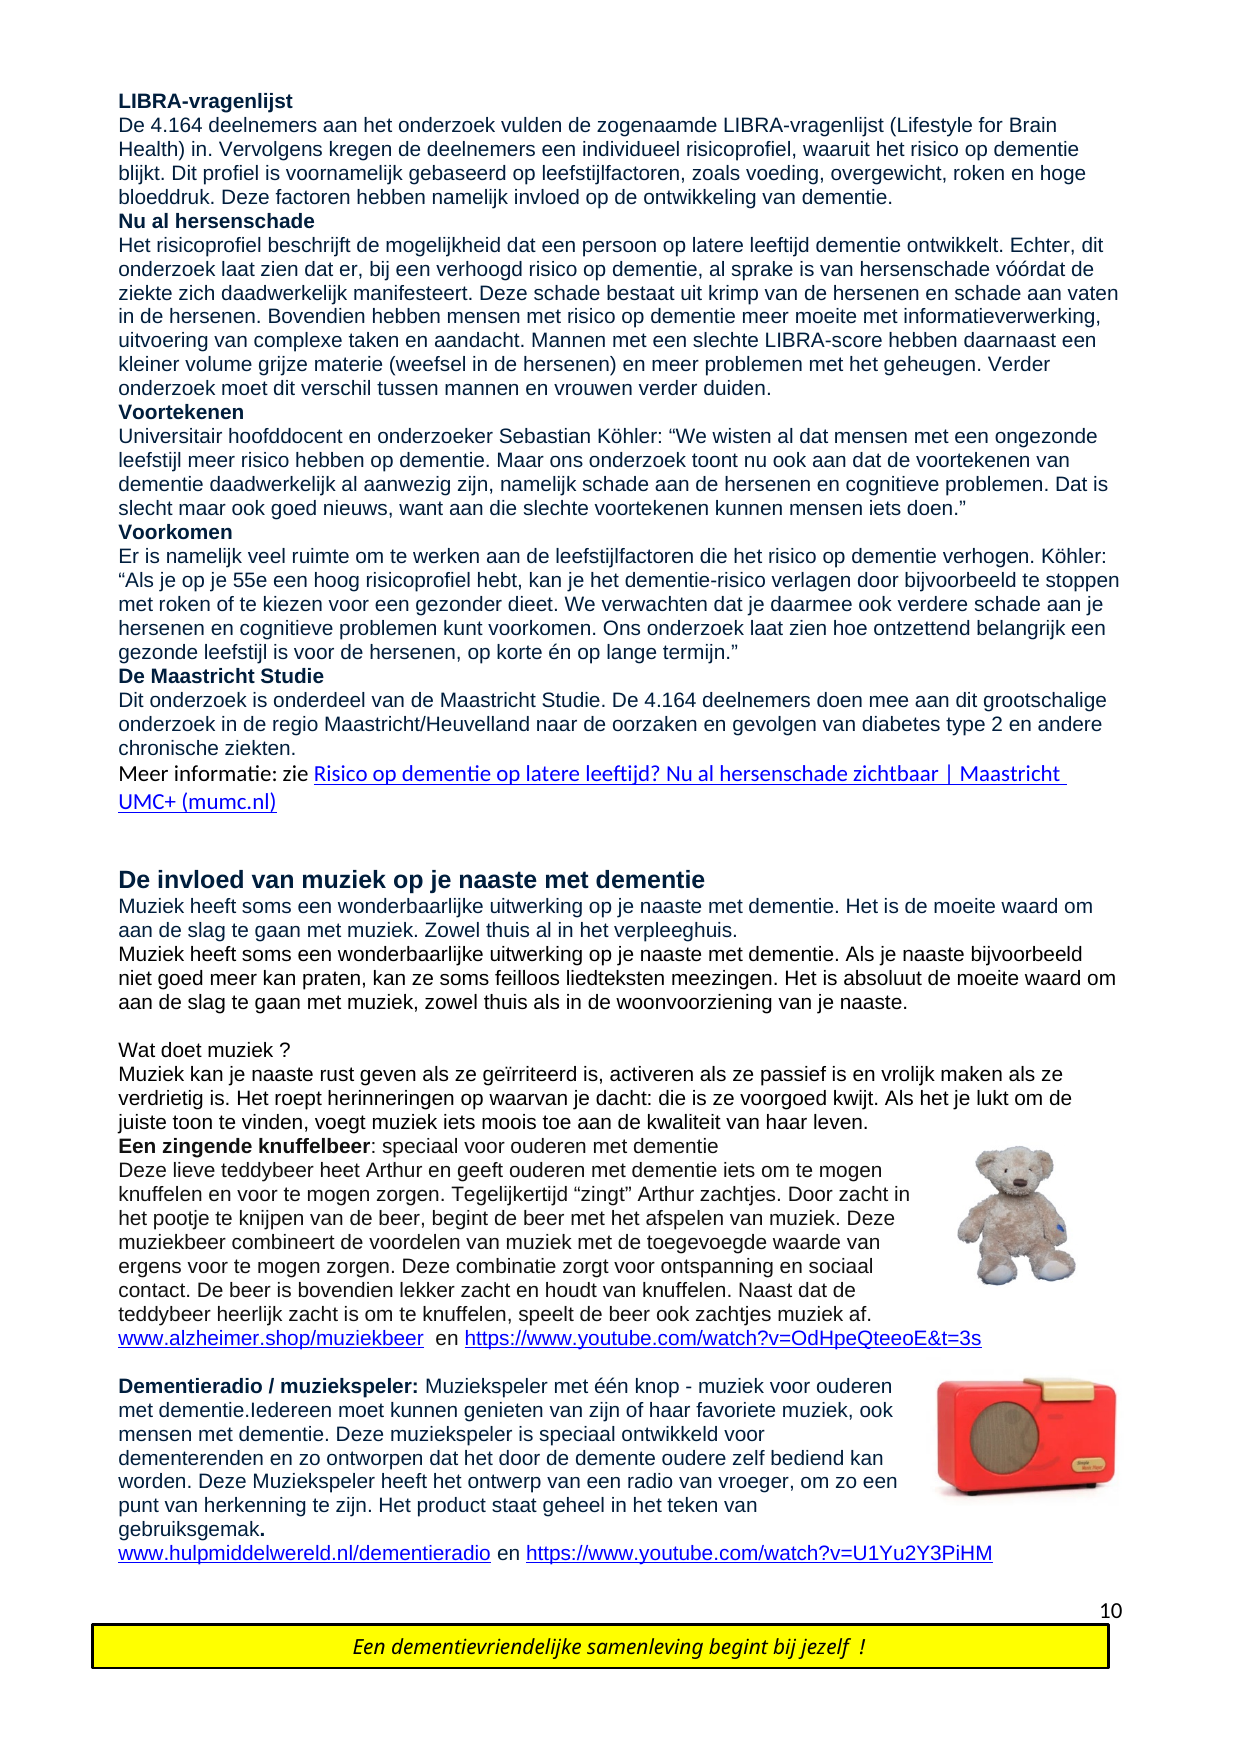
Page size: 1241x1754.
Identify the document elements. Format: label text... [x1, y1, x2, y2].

text Muziek kan je naaste rust geven als ze geïrriteerd is, activeren als ze passief is en vrolijk maken als ze verdrietig is. Het roept herinneringen op waarvan je dacht: die is ze voorgoed kwijt. Als het je lukt om de juiste toon te vinden, voegt muziek iets moois toe aan de kwaliteit van haar leven. [118, 1062, 1122, 1134]
text Een zingende knuffelbeer: speciaal voor ouderen met dementie [118, 1134, 1122, 1158]
text Nu al hersenschade Het risicoprofiel beschrijft de mogelijkheid dat een persoon op latere leeftijd dementie ontwikkelt. Echter, dit onderzoek laat zien dat er, bij een verhoogd risico op dementie, al sprake is van hersenschade vóórdat de ziekte zich daadwerkelijk manifesteert. Deze schade bestaat uit krimp van de hersenen en schade aan vaten in de hersenen. Bovendien hebben mensen met risico op dementie meer moeite met informatieverwerking, uitvoering van complexe taken en aandacht. Mannen met een slechte LIBRA-score hebben daarnaast een kleiner volume grijze materie (weefsel in de hersenen) en meer problemen met het geheugen. Verder onderzoek moet dit verschil tussen mannen en vrouwen verder duiden. [118, 208, 1122, 400]
text De Maastricht Studie Dit onderzoek is onderdeel van de Maastricht Studie. De 4.164 deelnemers doen mee aan dit grootschalige onderzoek in de regio Maastricht/Heuvelland naar de oorzaken en gevolgen van diabetes type 2 en andere chronische ziekten. [118, 664, 1122, 759]
text Meer informatie: zie Risico op dementie op latere leeftijd? Nu al hersenschade zichtbaar | Maastricht UMC+ (mumc.nl) [118, 759, 1122, 816]
text Muziek heeft soms een wonderbaarlijke uitwerking op je naaste met dementie. Als je naaste bijvoorbeeld niet goed meer kan praten, kan ze soms feilloos liedteksten meezingen. Het is absoluut de moeite waard om aan de slag te gaan met muziek, zowel thuis als in de woonvoorziening van je naaste. [118, 942, 1122, 1014]
text Voortekenen Universitair hoofddocent en onderzoeker Sebastian Köhler: “We wisten al dat mensen met een ongezonde leefstijl meer risico hebben op dementie. Maar ons onderzoek toont nu ook aan dat de voortekenen van dementie daadwerkelijk al aanwezig zijn, namelijk schade aan de hersenen en cognitieve problemen. Dat is slecht maar ook goed nieuws, want aan die slechte voortekenen kunnen mensen iets doen.” [118, 400, 1122, 520]
subtitle Muziek heeft soms een wonderbaarlijke uitwerking op je naaste met dementie. Het is de moeite waard om aan de slag te gaan met muziek. Zowel thuis al in het verpleeghuis. [118, 894, 1122, 942]
picture [924, 1357, 1124, 1504]
text www.alzheimer.shop/muziekbeer en https://www.youtube.com/watch?v=OdHpeQteeoE&t=3s Dementieradio / muziekspeler: Muziekspeler met één knop - muziek voor ouderen met dementie.Iedereen moet kunnen genieten van zijn of haar favoriete muziek, ook mensen met dementie. Deze muziekspeler is speciaal ontwikkeld voor dementerenden en zo ontworpen dat het door de demente oudere zelf bediend kan worden. Deze Muziekspeler heeft het ontwerp van een radio van vroeger, om zo een punt van herkenning te zijn. Het product staat geheel in het teken van gebruiksgemak. www.hulpmiddelwereld.nl/dementieradio en https://www.youtube.com/watch?v=U1Yu2Y3PiHM [118, 1326, 1122, 1593]
text Wat doet muziek ? [118, 1038, 1122, 1062]
text LIBRA-vragenlijst De 4.164 deelnemers aan het onderzoek vulden de zogenaamde LIBRA-vragenlijst (Lifestyle for Brain Health) in. Vervolgens kregen de deelnemers een individueel risicoprofiel, waaruit het risico op dementie blijkt. Dit profiel is voornamelijk gebaseerd op leefstijlfactoren, zoals voeding, overgewicht, roken en hoge bloeddruk. Deze factoren hebben namelijk invloed op de ontwikkeling van dementie. [118, 89, 1122, 208]
picture [951, 1140, 1080, 1287]
text Voorkomen Er is namelijk veel ruimte om te werken aan de leefstijlfactoren die het risico op dementie verhogen. Köhler: “Als je op je 55e een hoog risicoprofiel hebt, kan je het dementie-risico verlagen door bijvoorbeeld te stoppen met roken of te kiezen voor een gezonder dieet. We verwachten dat je daarmee ook verdere schade aan je hersenen en cognitieve problemen kunt voorkomen. Ons onderzoek laat zien hoe ontzettend belangrijk een gezonde leefstijl is voor de hersenen, op korte én op lange termijn.” [118, 520, 1122, 664]
text Deze lieve teddybeer heet Arthur en geeft ouderen met dementie iets om te mogen knuffelen en voor te mogen zorgen. Tegelijkertijd “zingt” Arthur zachtjes. Door zacht in het pootje te knijpen van de beer, begint de beer met het afspelen van muziek. Deze muziekbeer combineert de voordelen van muziek met de toegevoegde waarde van ergens voor te mogen zorgen. Deze combinatie zorgt voor ontspanning en sociaal contact. De beer is bovendien lekker zacht en houdt van knuffelen. Naast dat de teddybeer heerlijk zacht is om te knuffelen, speelt de beer ook zachtjes muziek af. [118, 1158, 1122, 1326]
subtitle De invloed van muziek op je naaste met dementie [118, 866, 1122, 894]
